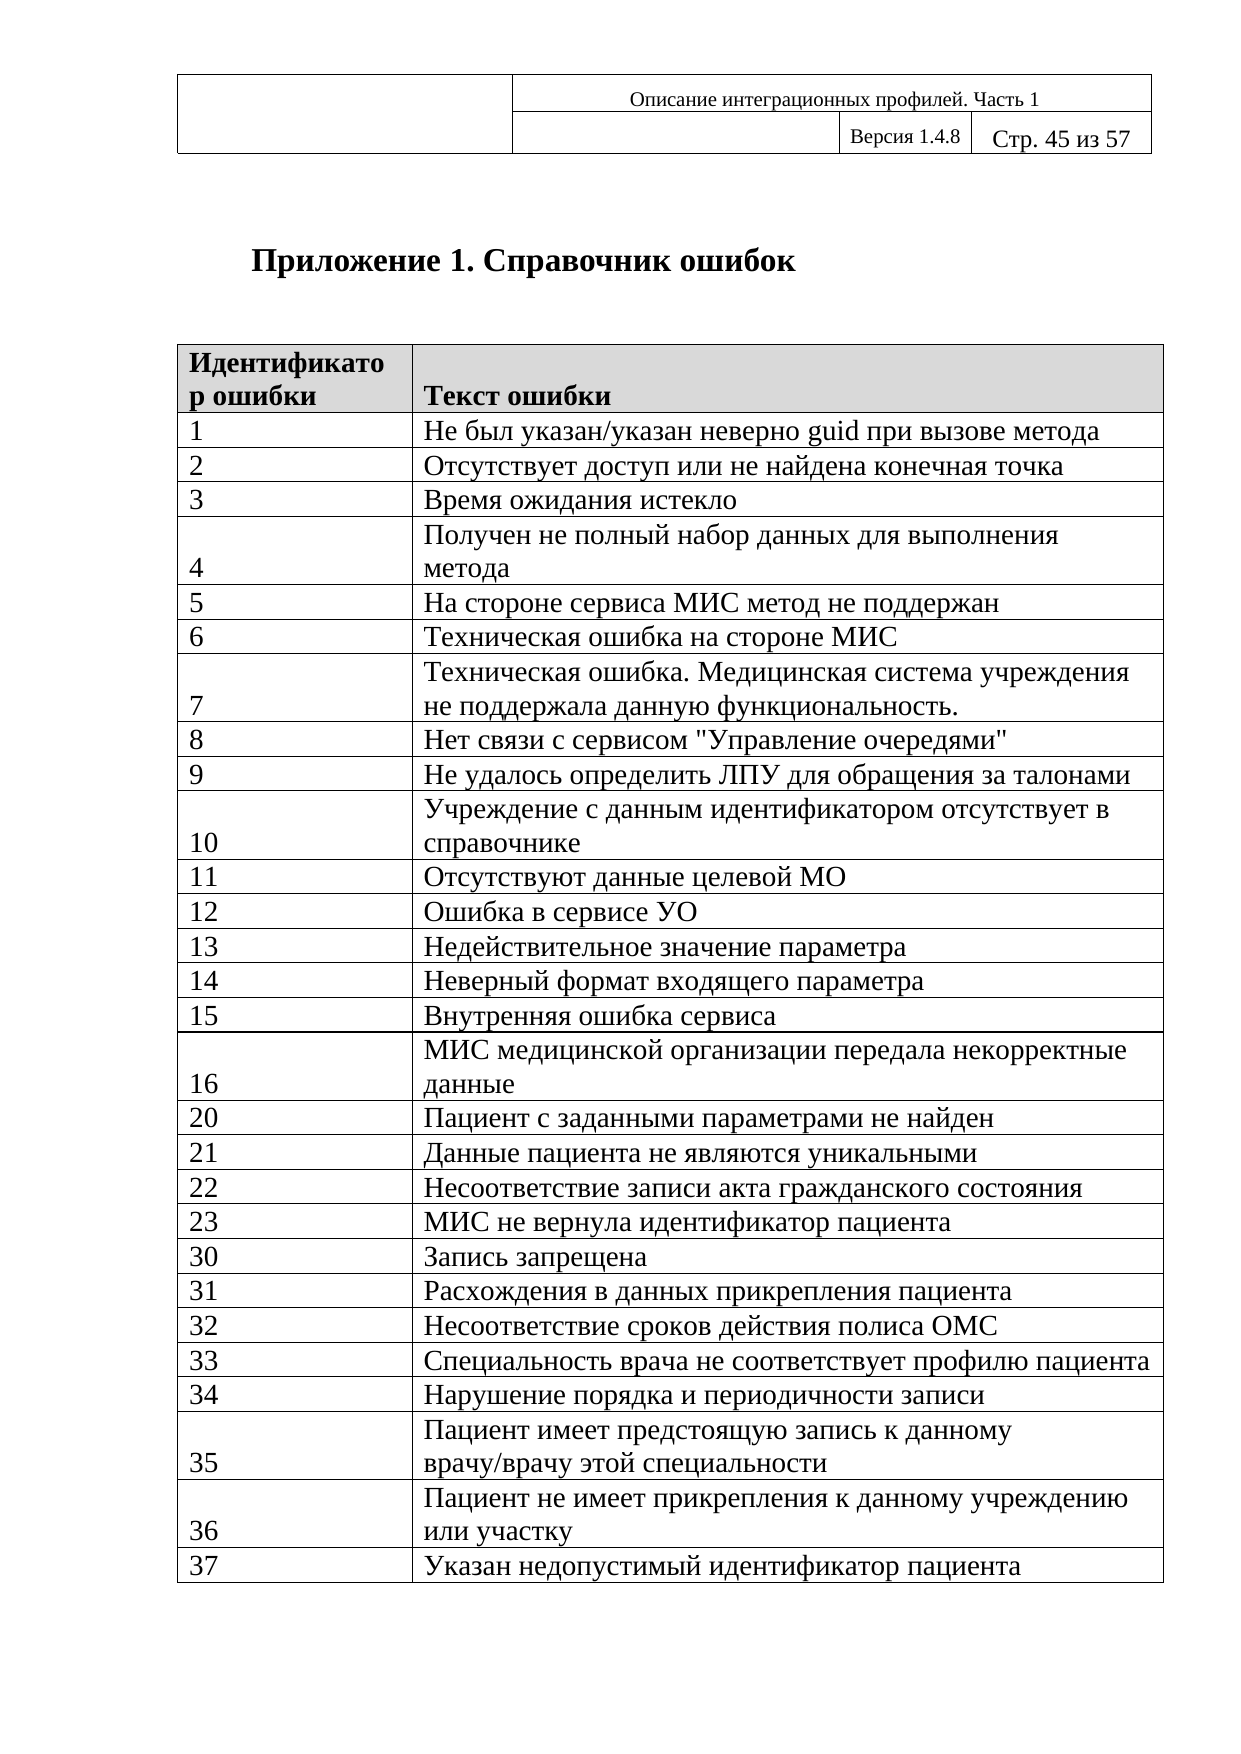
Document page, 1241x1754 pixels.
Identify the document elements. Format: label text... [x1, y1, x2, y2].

table_cell МИС не вернула идентификатор пациента [413, 1204, 1163, 1238]
table_cell 7 [178, 654, 412, 721]
table_cell Получен не полный набор данных для выполнения метода [413, 517, 1163, 584]
table_cell 14 [178, 963, 412, 997]
table_cell 1 [178, 413, 412, 447]
table_cell Неверный формат входящего параметра [413, 963, 1163, 997]
table_cell 36 [178, 1480, 412, 1547]
table_cell 5 [178, 585, 412, 618]
table_cell Указан недопустимый идентификатор пациента [413, 1548, 1163, 1582]
table_cell 33 [178, 1343, 412, 1376]
table_cell Недействительное значение параметра [413, 929, 1163, 962]
table_cell Ошибка в сервисе УО [413, 894, 1163, 928]
table_cell Пациент с заданными параметрами не найден [413, 1101, 1163, 1134]
table_cell Нарушение порядка и периодичности записи [413, 1377, 1163, 1411]
table_cell 34 [178, 1377, 412, 1411]
table_cell 31 [178, 1274, 412, 1307]
text Приложение 1. Справочник ошибок [251, 240, 1078, 278]
table_cell Отсутствует доступ или не найдена конечная точка [413, 448, 1163, 481]
table_cell МИС медицинской организации передала некорректные данные [413, 1033, 1163, 1099]
table_header Текст ошибки [413, 345, 1163, 412]
table_cell Несоответствие записи акта гражданского состояния [413, 1170, 1163, 1203]
table_cell 21 [178, 1135, 412, 1169]
table_header Идентификатор ошибки [178, 345, 412, 412]
table_cell Учреждение с данным идентификатором отсутствует в справочнике [413, 791, 1163, 858]
table_cell Не удалось определить ЛПУ для обращения за талонами [413, 757, 1163, 790]
table_cell Техническая ошибка. Медицинская система учреждения не поддержала данную функциональность. [413, 654, 1163, 721]
table_cell На стороне сервиса МИС метод не поддержан [413, 585, 1163, 618]
table_cell 11 [178, 860, 412, 893]
table_cell Пациент не имеет прикрепления к данному учреждению или участку [413, 1480, 1163, 1547]
table_cell 8 [178, 722, 412, 756]
table_cell Отсутствуют данные целевой МО [413, 860, 1163, 893]
table_cell 37 [178, 1548, 412, 1582]
table_cell 30 [178, 1239, 412, 1272]
table_cell 3 [178, 482, 412, 516]
table_cell 12 [178, 894, 412, 928]
table_cell 32 [178, 1308, 412, 1342]
table_cell Нет связи с сервисом "Управление очередями" [413, 722, 1163, 756]
table_cell 20 [178, 1101, 412, 1134]
table_cell 9 [178, 757, 412, 790]
table_cell Внутренняя ошибка сервиса [413, 998, 1163, 1031]
table_cell 22 [178, 1170, 412, 1203]
table_cell 16 [178, 1033, 412, 1099]
table_cell 15 [178, 998, 412, 1031]
table_cell 4 [178, 517, 412, 584]
table_cell Время ожидания истекло [413, 482, 1163, 516]
table_cell Данные пациента не являются уникальными [413, 1135, 1163, 1169]
table_cell 35 [178, 1412, 412, 1479]
table_cell Запись запрещена [413, 1239, 1163, 1272]
table_cell Несоответствие сроков действия полиса ОМС [413, 1308, 1163, 1342]
table_cell Техническая ошибка на стороне МИС [413, 620, 1163, 653]
table_cell Расхождения в данных прикрепления пациента [413, 1274, 1163, 1307]
table_cell 2 [178, 448, 412, 481]
table_cell Не был указан/указан неверно guid при вызове метода [413, 413, 1163, 447]
table_cell 23 [178, 1204, 412, 1238]
table_cell Пациент имеет предстоящую запись к данному врачу/врачу этой специальности [413, 1412, 1163, 1479]
table_cell Специальность врача не соответствует профилю пациента [413, 1343, 1163, 1376]
table_cell 10 [178, 791, 412, 858]
table_cell 6 [178, 620, 412, 653]
table_cell 13 [178, 929, 412, 962]
